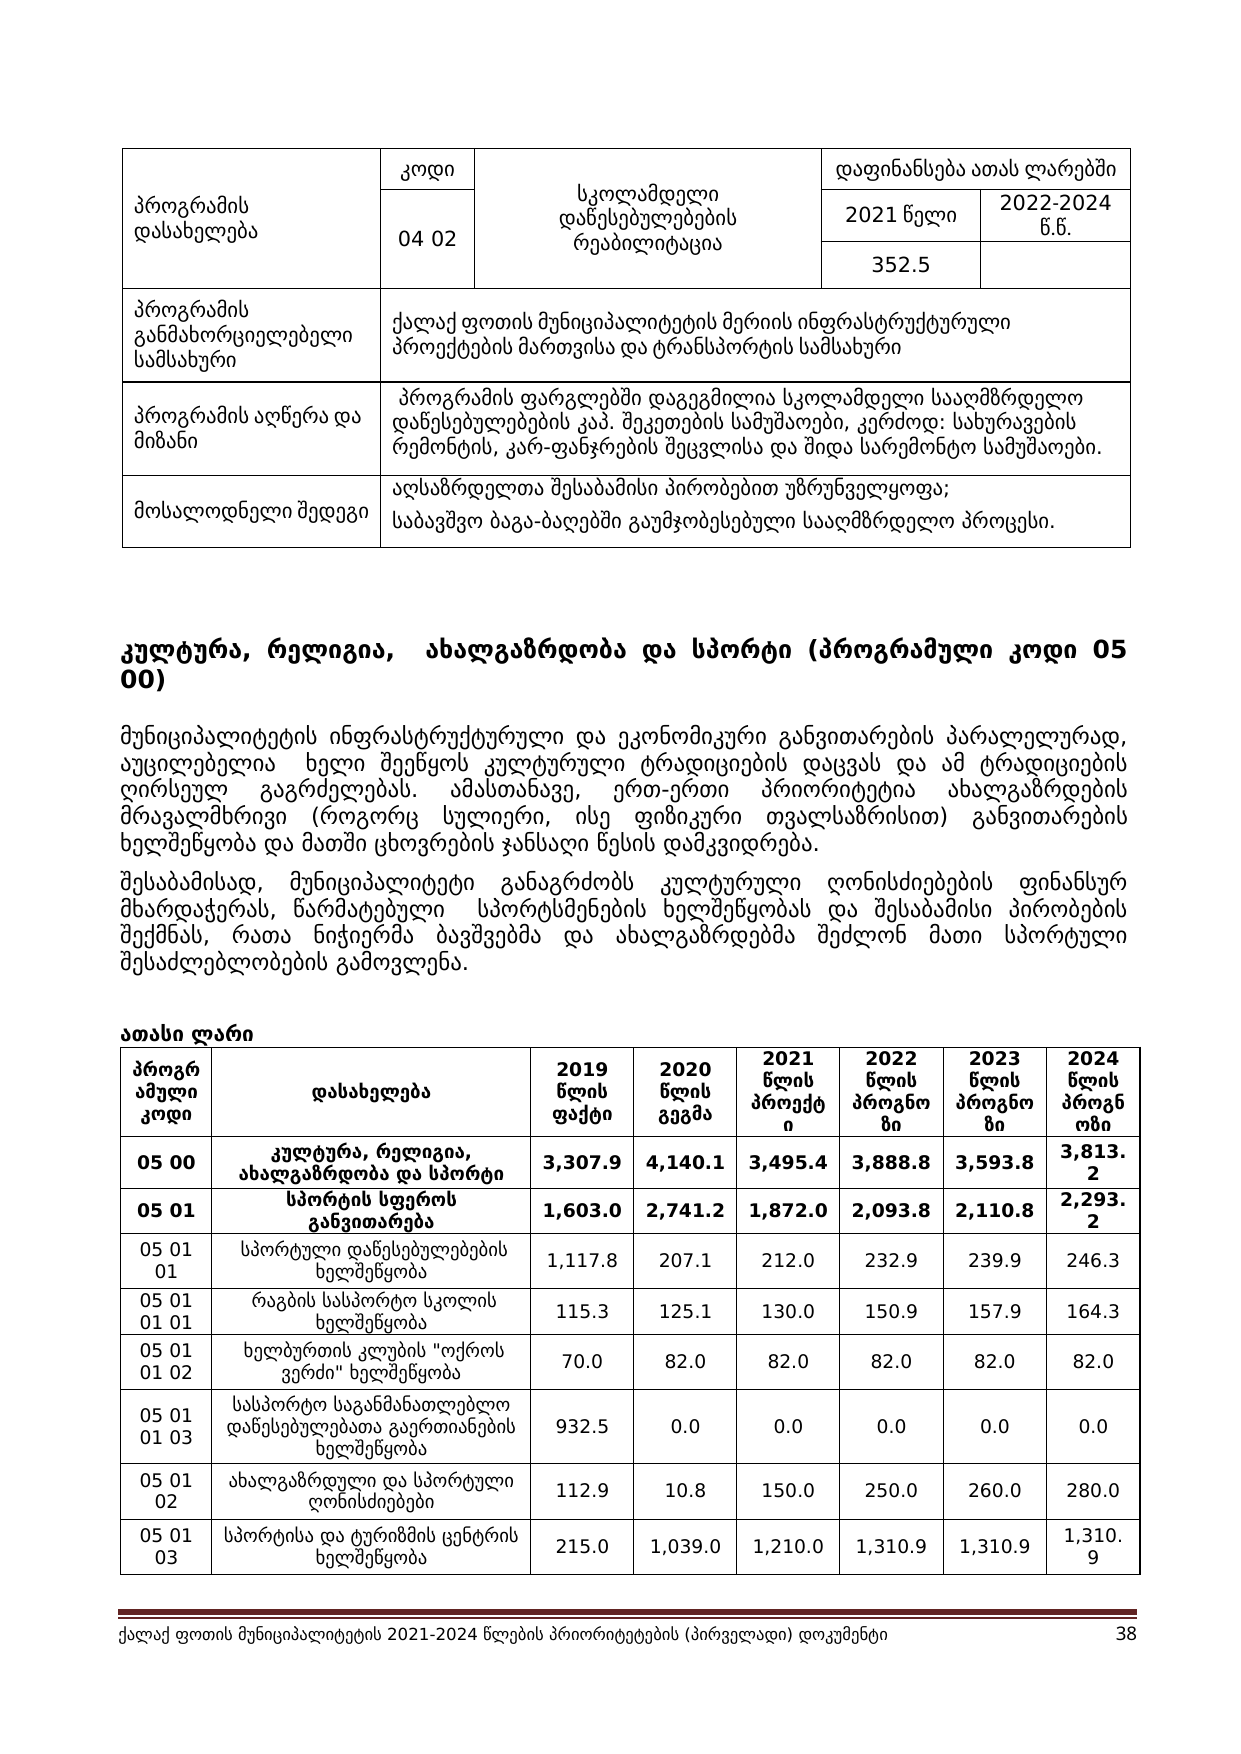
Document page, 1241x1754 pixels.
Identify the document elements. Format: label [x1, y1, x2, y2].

table_cell [109, 118, 1140, 1575]
